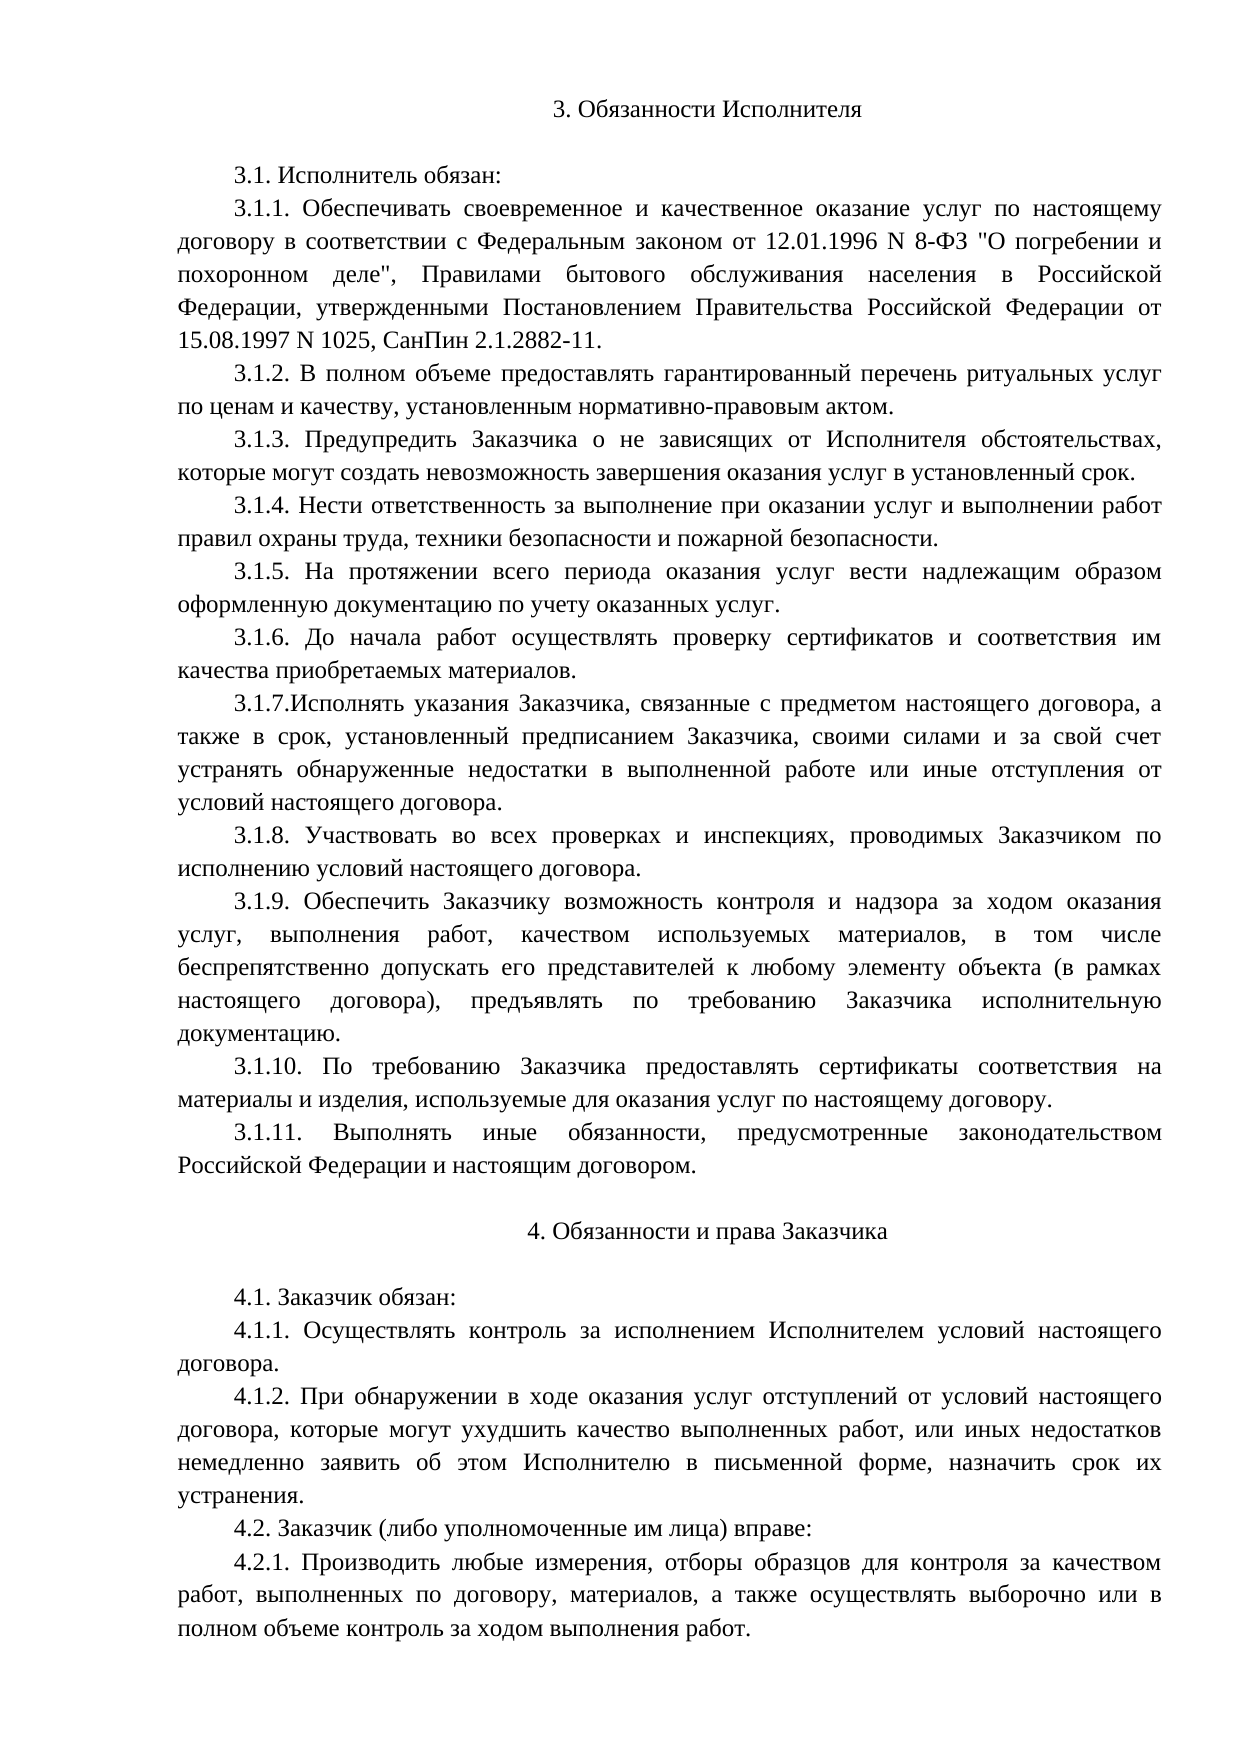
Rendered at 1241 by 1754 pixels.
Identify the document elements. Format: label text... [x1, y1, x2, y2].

text 3.1.7.Исполнять указания Заказчика, связанные с предметом настоящего договора, а также в срок, установленный предписанием Заказчика, своими силами и за свой счет устранять обнаруженные недостатки в выполненной работе или иные отступления от условий настоящего договора. [177, 688, 1162, 816]
text 3.1.8. Участвовать во всех проверках и инспекциях, проводимых Заказчиком по исполнению условий настоящего договора. [177, 820, 1162, 882]
text 3.1.3. Предупредить Заказчика о не зависящих от Исполнителя обстоятельствах, которые могут создать невозможность завершения оказания услуг в установленный срок. [177, 424, 1162, 486]
text 3.1.11. Выполнять иные обязанности, предусмотренные законодательством Российской Федерации и настоящим договором. [177, 1117, 1162, 1179]
text 3.1.4. Нести ответственность за выполнение при оказании услуг и выполнении работ правил охраны труда, техники безопасности и пожарной безопасности. [177, 490, 1162, 552]
text 4.1.1. Осуществлять контроль за исполнением Исполнителем условий настоящего договора. [177, 1315, 1162, 1377]
text 3.1.2. В полном объеме предоставлять гарантированный перечень ритуальных услуг по ценам и качеству, установленным нормативно-правовым актом. [177, 358, 1162, 419]
text 3.1.10. По требованию Заказчика предоставлять сертификаты соответствия на материалы и изделия, используемые для оказания услуг по настоящему договору. [177, 1051, 1162, 1113]
text 4.2.1. Производить любые измерения, отборы образцов для контроля за качеством работ, выполненных по договору, материалов, а также осуществлять выборочно или в полном объеме контроль за ходом выполнения работ. [177, 1547, 1162, 1641]
text 3. Обязанности Исполнителя [177, 94, 1162, 122]
text 3.1.1. Обеспечивать своевременное и качественное оказание услуг по настоящему договору в соответствии с Федеральным законом от 12.01.1996 N 8-ФЗ "О погребении и похоронном деле", Правилами бытового обслуживания населения в Российской Федерации, утвержденными Постановлением Правительства Российской Федерации от 15.08.1997 N 1025, СанПин 2.1.2882-11. [177, 193, 1162, 353]
text 4.2. Заказчик (либо уполномоченные им лица) вправе: [177, 1513, 1162, 1542]
text 3.1. Исполнитель обязан: [177, 160, 1162, 188]
text 3.1.9. Обеспечить Заказчику возможность контроля и надзора за ходом оказания услуг, выполнения работ, качеством используемых материалов, в том числе беспрепятственно допускать его представителей к любому элементу объекта (в рамках настоящего договора), предъявлять по требованию Заказчика исполнительную документацию. [177, 886, 1162, 1047]
text 4.1.2. При обнаружении в ходе оказания услуг отступлений от условий настоящего договора, которые могут ухудшить качество выполненных работ, или иных недостатков немедленно заявить об этом Исполнителю в письменной форме, назначить срок их устранения. [177, 1381, 1162, 1509]
text 3.1.6. До начала работ осуществлять проверку сертификатов и соответствия им качества приобретаемых материалов. [177, 622, 1162, 684]
text 4.1. Заказчик обязан: [177, 1282, 1162, 1311]
text 3.1.5. На протяжении всего периода оказания услуг вести надлежащим образом оформленную документацию по учету оказанных услуг. [177, 556, 1162, 618]
text 4. Обязанности и права Заказчика [177, 1216, 1162, 1245]
